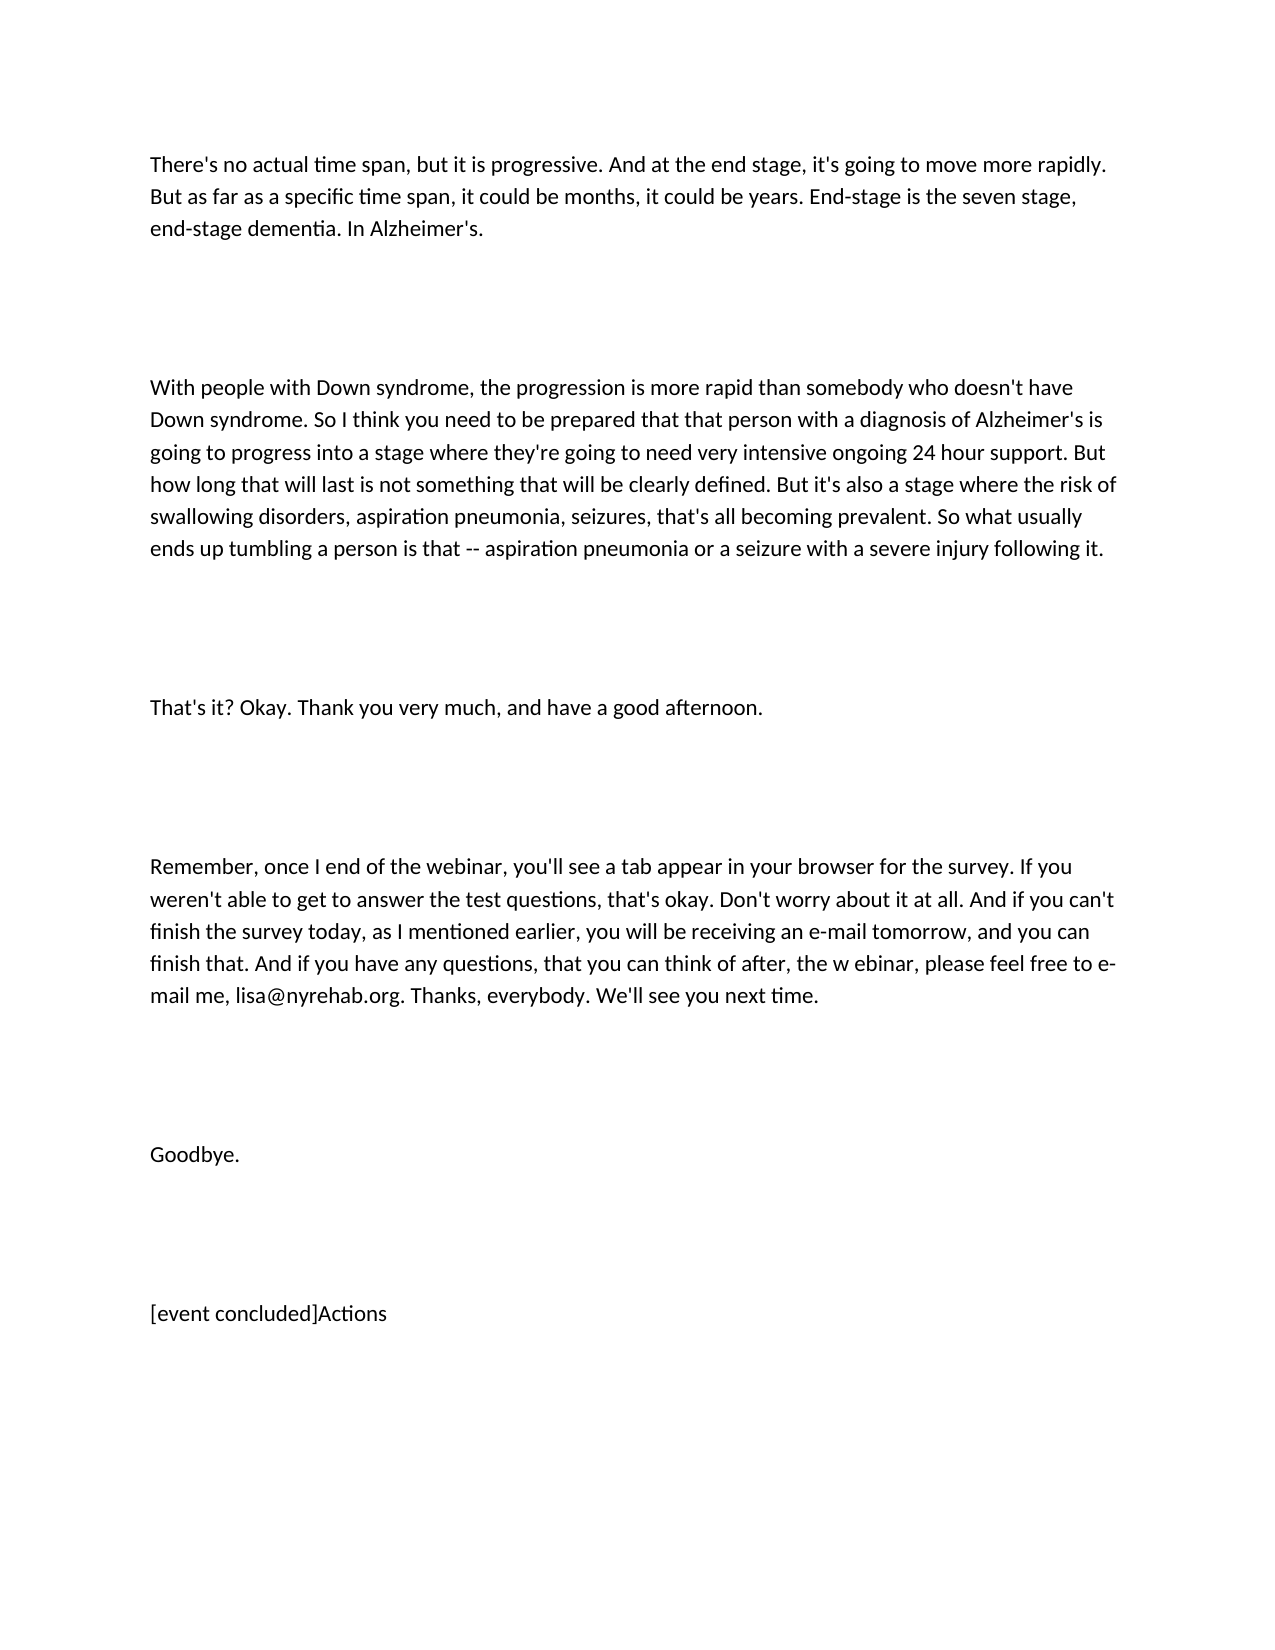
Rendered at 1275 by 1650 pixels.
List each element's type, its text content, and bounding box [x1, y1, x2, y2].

text Goodbye. [150, 1140, 1125, 1168]
text [event concluded]Actions [150, 1299, 1125, 1327]
text Remember, once I end of the webinar, you'll see a tab appear in your browser for the survey. If you weren't able to get to answer the test questions, that's okay. Don't worry about it at all. And if you can't finish the survey today, as I mentioned earlier, you will be receiving an e-mail tomorrow, and you can finish that. And if you have any questions, that you can think of after, the w ebinar, please feel free to e-mail me, lisa@nyrehab.org. Thanks, everybody. We'll see you next time. [150, 852, 1125, 1009]
text There's no actual time span, but it is progressive. And at the end stage, it's going to move more rapidly. But as far as a specific time span, it could be months, it could be years. End-stage is the seven stage, end-stage dementia. In Alzheimer's. [150, 150, 1125, 242]
text With people with Down syndrome, the progression is more rapid than somebody who doesn't have Down syndrome. So I think you need to be prepared that that person with a diagnosis of Alzheimer's is going to progress into a stage where they're going to need very intensive ongoing 24 hour support. But how long that will last is not something that will be clearly defined. But it's also a stage where the risk of swallowing disorders, aspiration pneumonia, seizures, that's all becoming prevalent. So what usually ends up tumbling a person is that -- aspiration pneumonia or a seizure with a severe injury following it. [150, 373, 1125, 562]
text That's it? Okay. Thank you very much, and have a good afternoon. [150, 693, 1125, 721]
